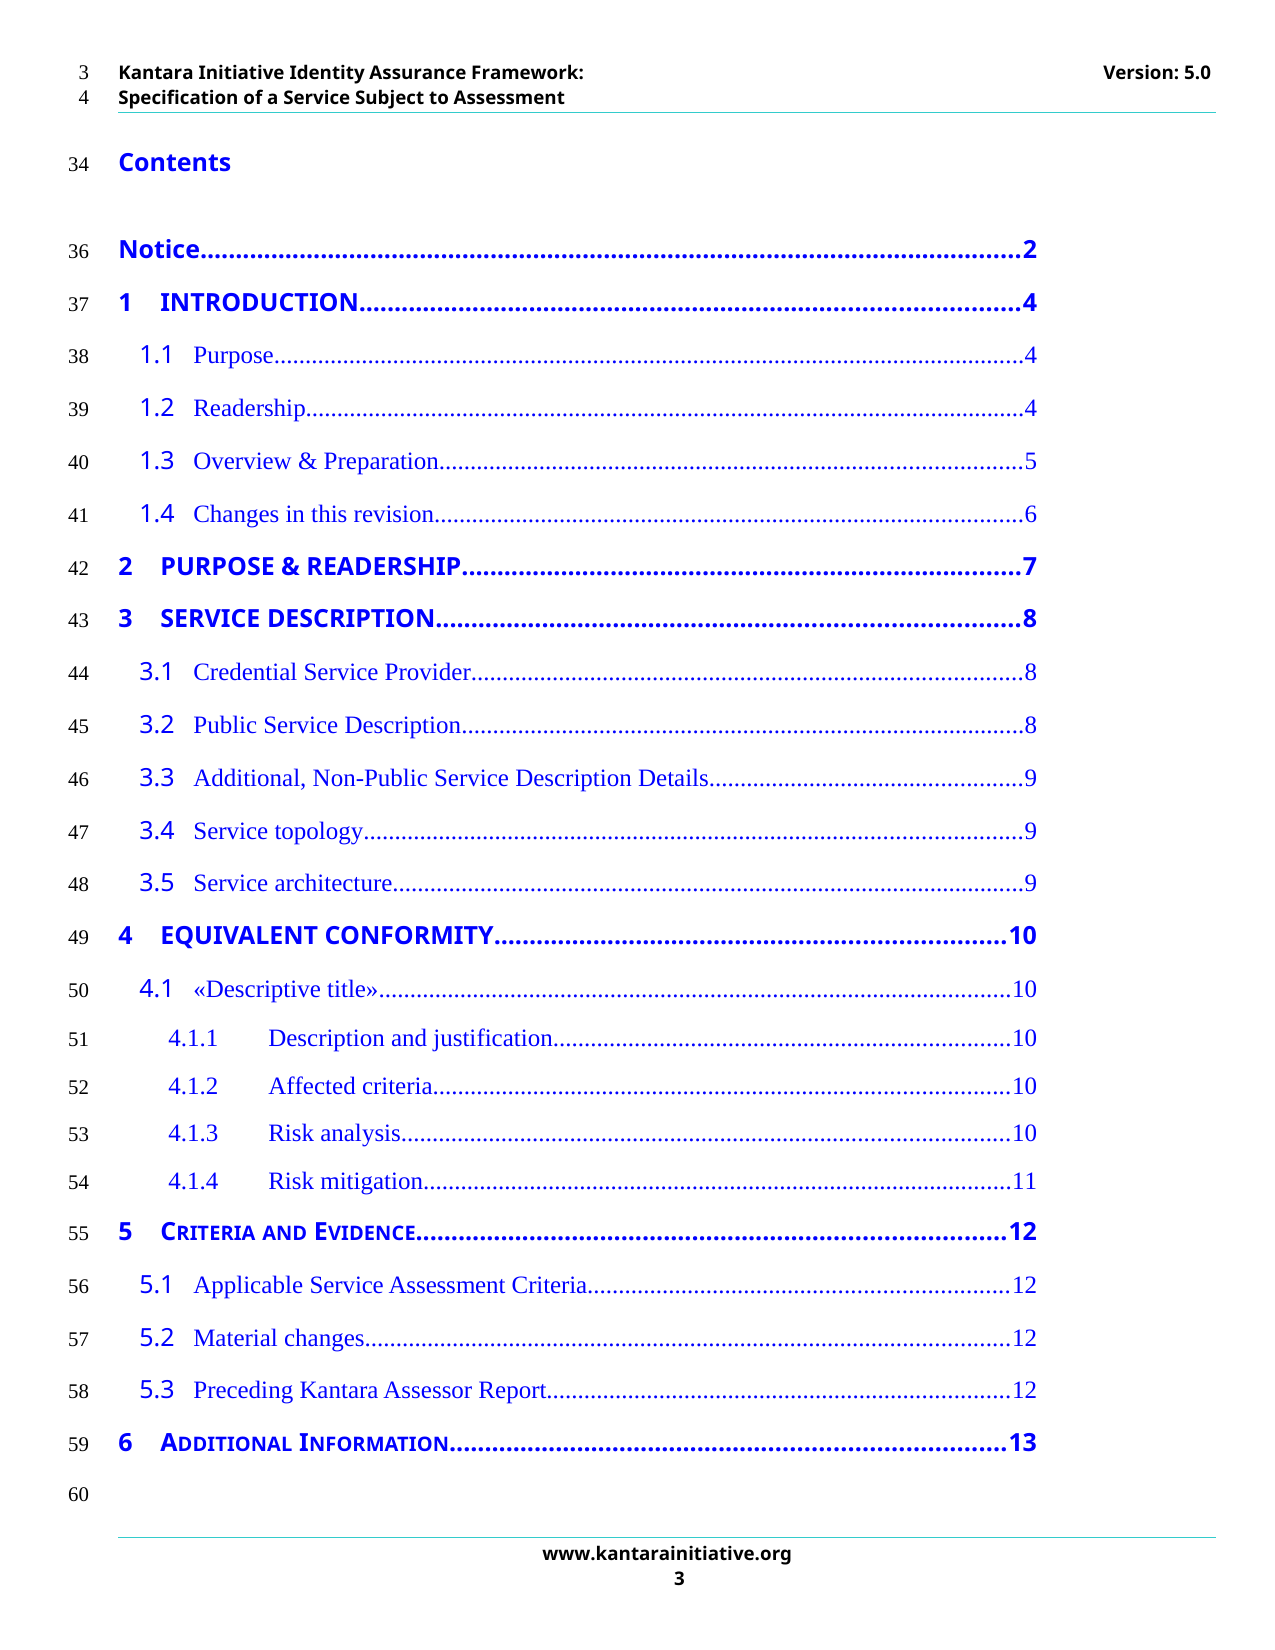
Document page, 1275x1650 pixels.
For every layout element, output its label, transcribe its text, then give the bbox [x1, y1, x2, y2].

text 1 INTRODUCTION 4 [118, 284, 1217, 318]
text 3.4 Service topology 9 [139, 812, 1217, 846]
text 1.3 Overview & Preparation 5 [139, 443, 1217, 477]
text 4 EQUIVALENT CONFORMITY 10 [118, 918, 1217, 952]
text 3.2 Public Service Description 8 [139, 707, 1217, 741]
text 2 PURPOSE & READERSHIP 7 [118, 548, 1217, 582]
text 5.1 Applicable Service Assessment Criteria 12 [139, 1266, 1217, 1300]
text Notice 2 [118, 231, 1217, 265]
text 1.4 Changes in this revision 6 [139, 495, 1217, 529]
text 4.1.2 Affected criteria 10 [168, 1071, 1216, 1100]
text 3.3 Additional, Non-Public Service Description Details 9 [139, 759, 1217, 793]
text 5.3 Preceding Kantara Assessor Report 12 [139, 1372, 1217, 1406]
text 4.1.4 Risk mitigation 11 [168, 1166, 1216, 1195]
text 3 SERVICE DESCRIPTION 8 [118, 601, 1217, 635]
text 6 Additional Information 13 [118, 1425, 1217, 1459]
text 4.1 «Descriptive title» 10 [139, 971, 1217, 1005]
text 1.2 Readership 4 [139, 390, 1217, 424]
text 4.1.1 Description and justification 10 [168, 1023, 1216, 1052]
text 1.1 Purpose 4 [139, 337, 1217, 371]
text 4.1.3 Risk analysis 10 [168, 1118, 1216, 1147]
text 3.5 Service architecture 9 [139, 865, 1217, 899]
text 3.1 Credential Service Provider 8 [139, 654, 1217, 688]
text Contents [118, 144, 1217, 213]
text 5.2 Material changes 12 [139, 1319, 1217, 1353]
text 5 Criteria and Evidence 12 [118, 1213, 1217, 1248]
